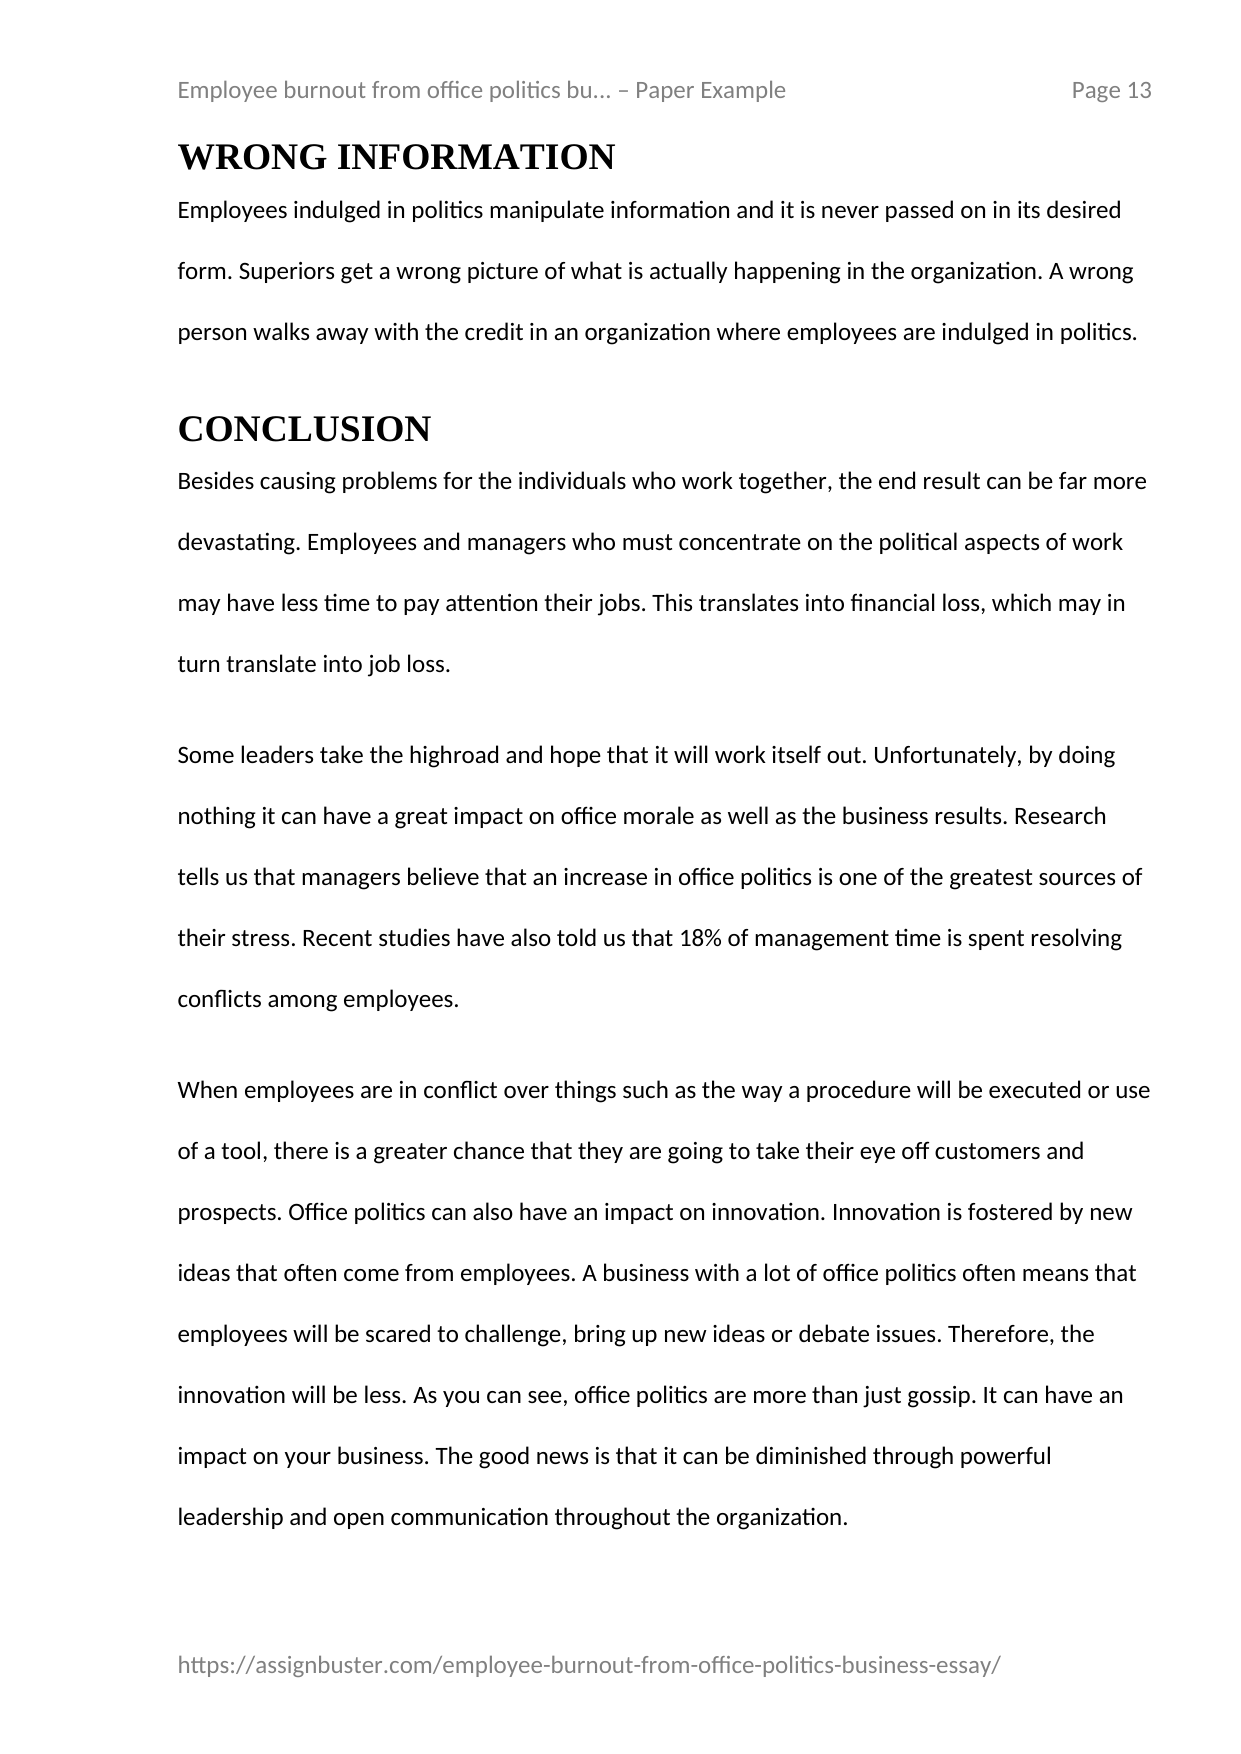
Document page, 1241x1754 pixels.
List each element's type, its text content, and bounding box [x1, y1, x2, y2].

subtitle CONCLUSION [177, 406, 1152, 449]
text Some leaders take the highroad and hope that it will work itself out. Unfortunately, by doing nothing it can have a great impact on office morale as well as the business results. Research tells us that managers believe that an increase in office politics is one of the greatest sources of their stress. Recent studies have also told us that 18% of management time is spent resolving conflicts among employees. [177, 739, 1152, 1014]
text Besides causing problems for the individuals who work together, the end result can be far more devastating. Employees and managers who must concentrate on the political aspects of work may have less time to pay attention their jobs. This translates into financial loss, which may in turn translate into job loss. [177, 466, 1152, 679]
text When employees are in conflict over things such as the way a procedure will be executed or use of a tool, there is a greater chance that they are going to take their eye off customers and prospects. Office politics can also have an impact on innovation. Innovation is fostered by new ideas that often come from employees. A business with a lot of office politics often means that employees will be scared to challenge, bring up new ideas or debate issues. Therefore, the innovation will be less. As you can see, office politics are more than just gossip. It can have an impact on your business. The good news is that it can be diminished through powerful leadership and open communication throughout the organization. [177, 1074, 1152, 1532]
subtitle WRONG INFORMATION [177, 135, 1152, 178]
text Employees indulged in politics manipulate information and it is never passed on in its desired form. Superiors get a wrong picture of what is actually happening in the organization. A wrong person walks away with the credit in an organization where employees are indulged in politics. [177, 194, 1152, 346]
